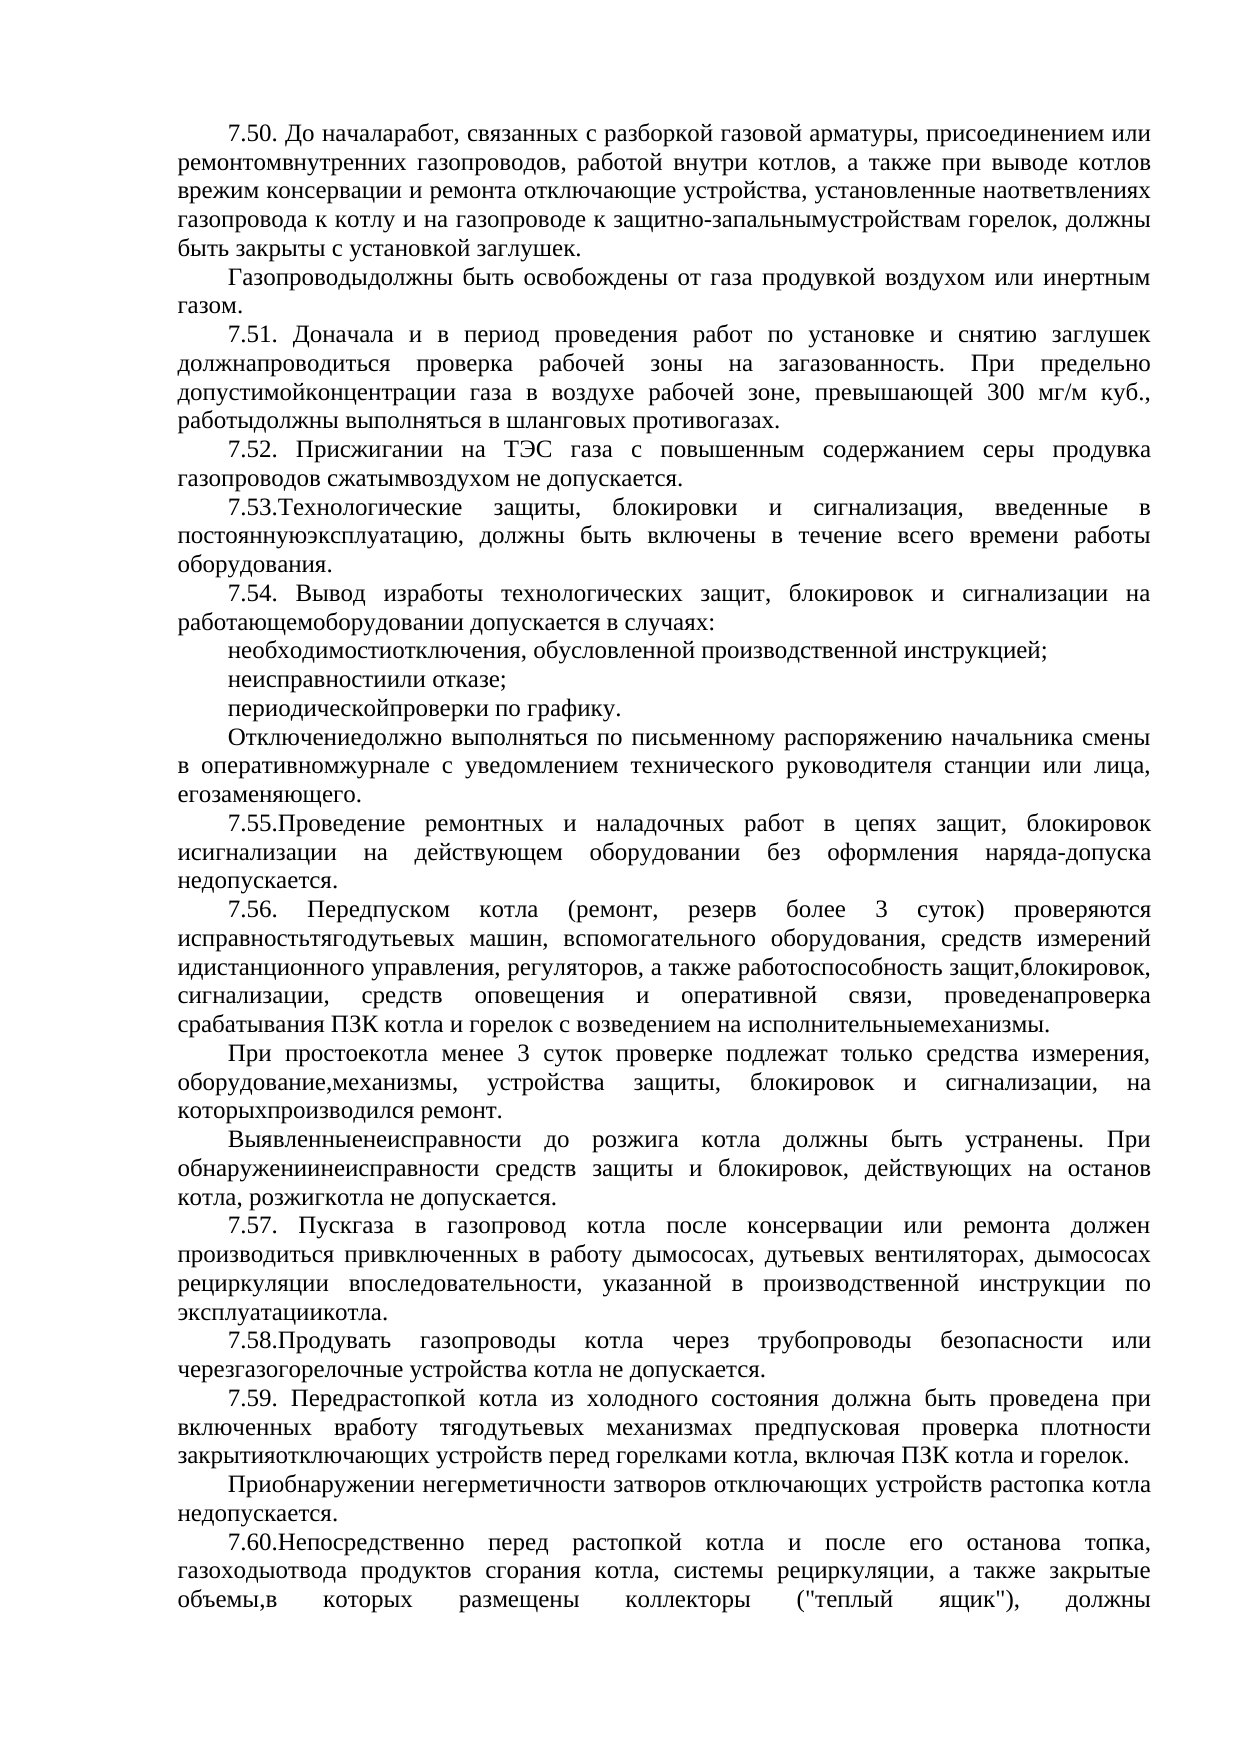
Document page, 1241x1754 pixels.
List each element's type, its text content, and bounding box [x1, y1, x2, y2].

text 7.54. Вывод изработы технологических защит, блокировок и сигнализации на работающемоборудовании допускается в случаях: [177, 578, 1152, 636]
text Приобнаружении негерметичности затворов отключающих устройств растопка котла недопускается. [177, 1469, 1152, 1527]
text 7.57. Пускгаза в газопровод котла после консервации или ремонта должен производиться привключенных в работу дымососах, дутьевых вентиляторах, дымососах рециркуляции впоследовательности, указанной в производственной инструкции по эксплуатациикотла. [177, 1211, 1152, 1326]
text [177, 1527, 1152, 1613]
text Выявленныенеисправности до розжига котла должны быть устранены. При обнаружениинеисправности средств защиты и блокировок, действующих на останов котла, розжигкотла не допускается. [177, 1124, 1152, 1211]
text 7.51. Доначала и в период проведения работ по установке и снятию заглушек должнапроводиться проверка рабочей зоны на загазованность. При предельно допустимойконцентрации газа в воздухе рабочей зоне, превышающей 300 мг/м куб., работыдолжны выполняться в шланговых противогазах. [177, 319, 1152, 434]
text 7.56. Передпуском котла (ремонт, резерв более 3 суток) проверяются исправностьтягодутьевых машин, вспомогательного оборудования, средств измерений идистанционного управления, регуляторов, а также работоспособность защит,блокировок, сигнализации, средств оповещения и оперативной связи, проведенапроверка срабатывания ПЗК котла и горелок с возведением на исполнительныемеханизмы. [177, 894, 1152, 1038]
text При простоекотла менее 3 суток проверке подлежат только средства измерения, оборудование,механизмы, устройства защиты, блокировок и сигнализации, на которыхпроизводился ремонт. [177, 1038, 1152, 1124]
text 7.59. Передрастопкой котла из холодного состояния должна быть проведена при включенных вработу тягодутьевых механизмах предпусковая проверка плотности закрытияотключающих устройств перед горелками котла, включая ПЗК котла и горелок. [177, 1383, 1152, 1469]
text Газопроводыдолжны быть освобождены от газа продувкой воздухом или инертным газом. [177, 262, 1152, 319]
text 7.58.Продувать газопроводы котла через трубопроводы безопасности или черезгазогорелочные устройства котла не допускается. [177, 1326, 1152, 1383]
text периодическойпроверки по графику. [177, 693, 1152, 722]
text необходимостиотключения, обусловленной производственной инструкцией; [177, 636, 1152, 664]
text Отключениедолжно выполняться по письменному распоряжению начальника смены в оперативномжурнале с уведомлением технического руководителя станции или лица, егозаменяющего. [177, 722, 1152, 808]
text 7.52. Присжигании на ТЭС газа с повышенным содержанием серы продувка газопроводов сжатымвоздухом не допускается. [177, 434, 1152, 492]
text 7.50. До началаработ, связанных с разборкой газовой арматуры, присоединением или ремонтомвнутренних газопроводов, работой внутри котлов, а также при выводе котлов врежим консервации и ремонта отключающие устройства, установленные наответвлениях газопровода к котлу и на газопроводе к защитно-запальнымустройствам горелок, должны быть закрыты с установкой заглушек. [177, 118, 1152, 262]
text 7.53.Технологические защиты, блокировки и сигнализация, введенные в постояннуюэксплуатацию, должны быть включены в течение всего времени работы оборудования. [177, 492, 1152, 578]
text неисправностиили отказе; [177, 664, 1152, 693]
text 7.55.Проведение ремонтных и наладочных работ в цепях защит, блокировок исигнализации на действующем оборудовании без оформления наряда-допуска недопускается. [177, 808, 1152, 894]
